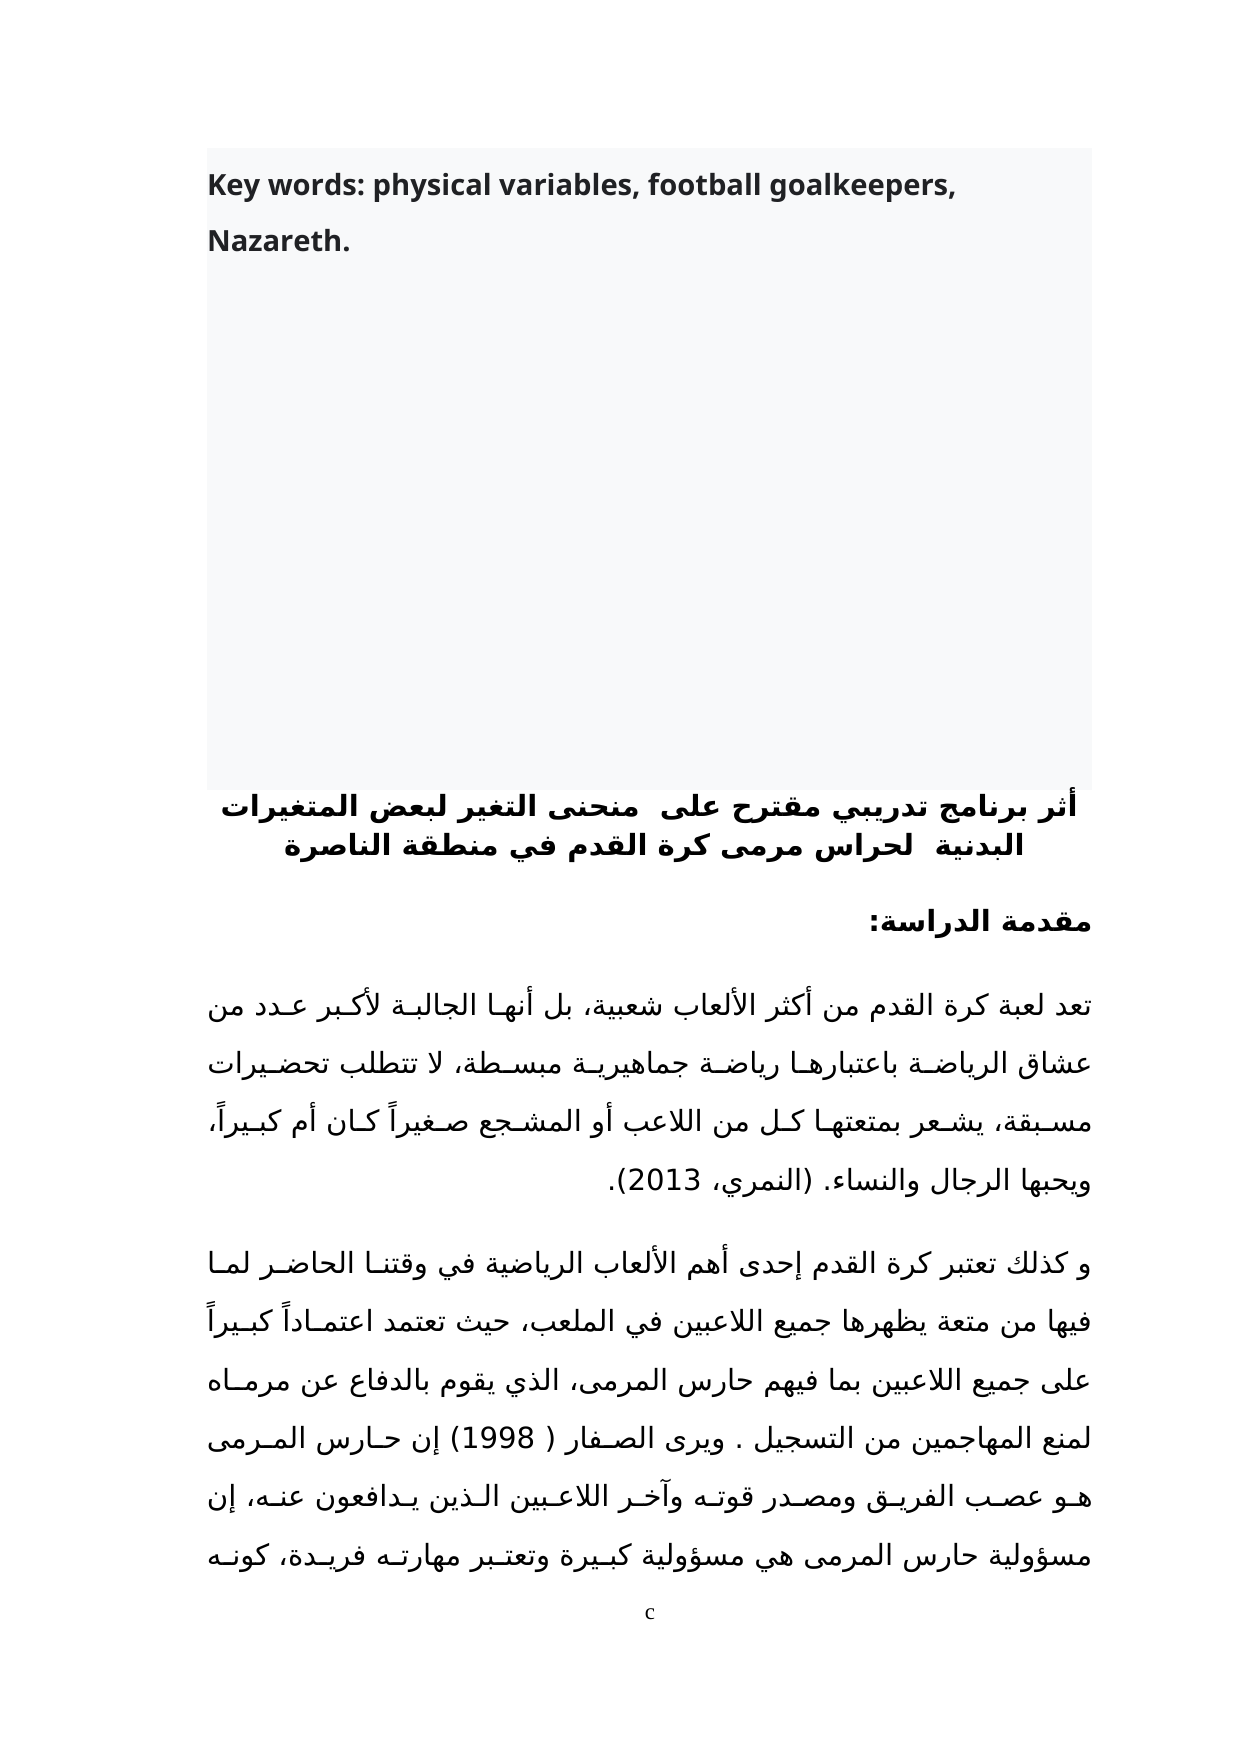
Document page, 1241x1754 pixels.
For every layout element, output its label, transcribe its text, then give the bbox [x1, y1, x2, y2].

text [207, 1222, 1092, 1572]
text مقدمة الدراسة: [207, 880, 1092, 938]
text تعد لعبة كرة القدم من أكثر الألعاب شعبية، بل أنها الجالبة لأكبر عدد من عشاق الرياضة باعتبارها رياضة جماهيرية مبسطة، لا تتطلب تحضيرات مسبقة، يشعر بمتعتها كل من اللاعب أو المشجع صغيراً كان أم كبيراً، ويحبها الرجال والنساء. (النمري، 2013). [207, 963, 1092, 1197]
text Key words: physical variables, football goalkeepers, Nazareth. [207, 148, 1092, 260]
text أثر برنامج تدريبي مقترح على منحنى التغير لبعض المتغيرات البدنية لحراس مرمى كرة القدم في منطقة الناصرة [207, 790, 1092, 863]
